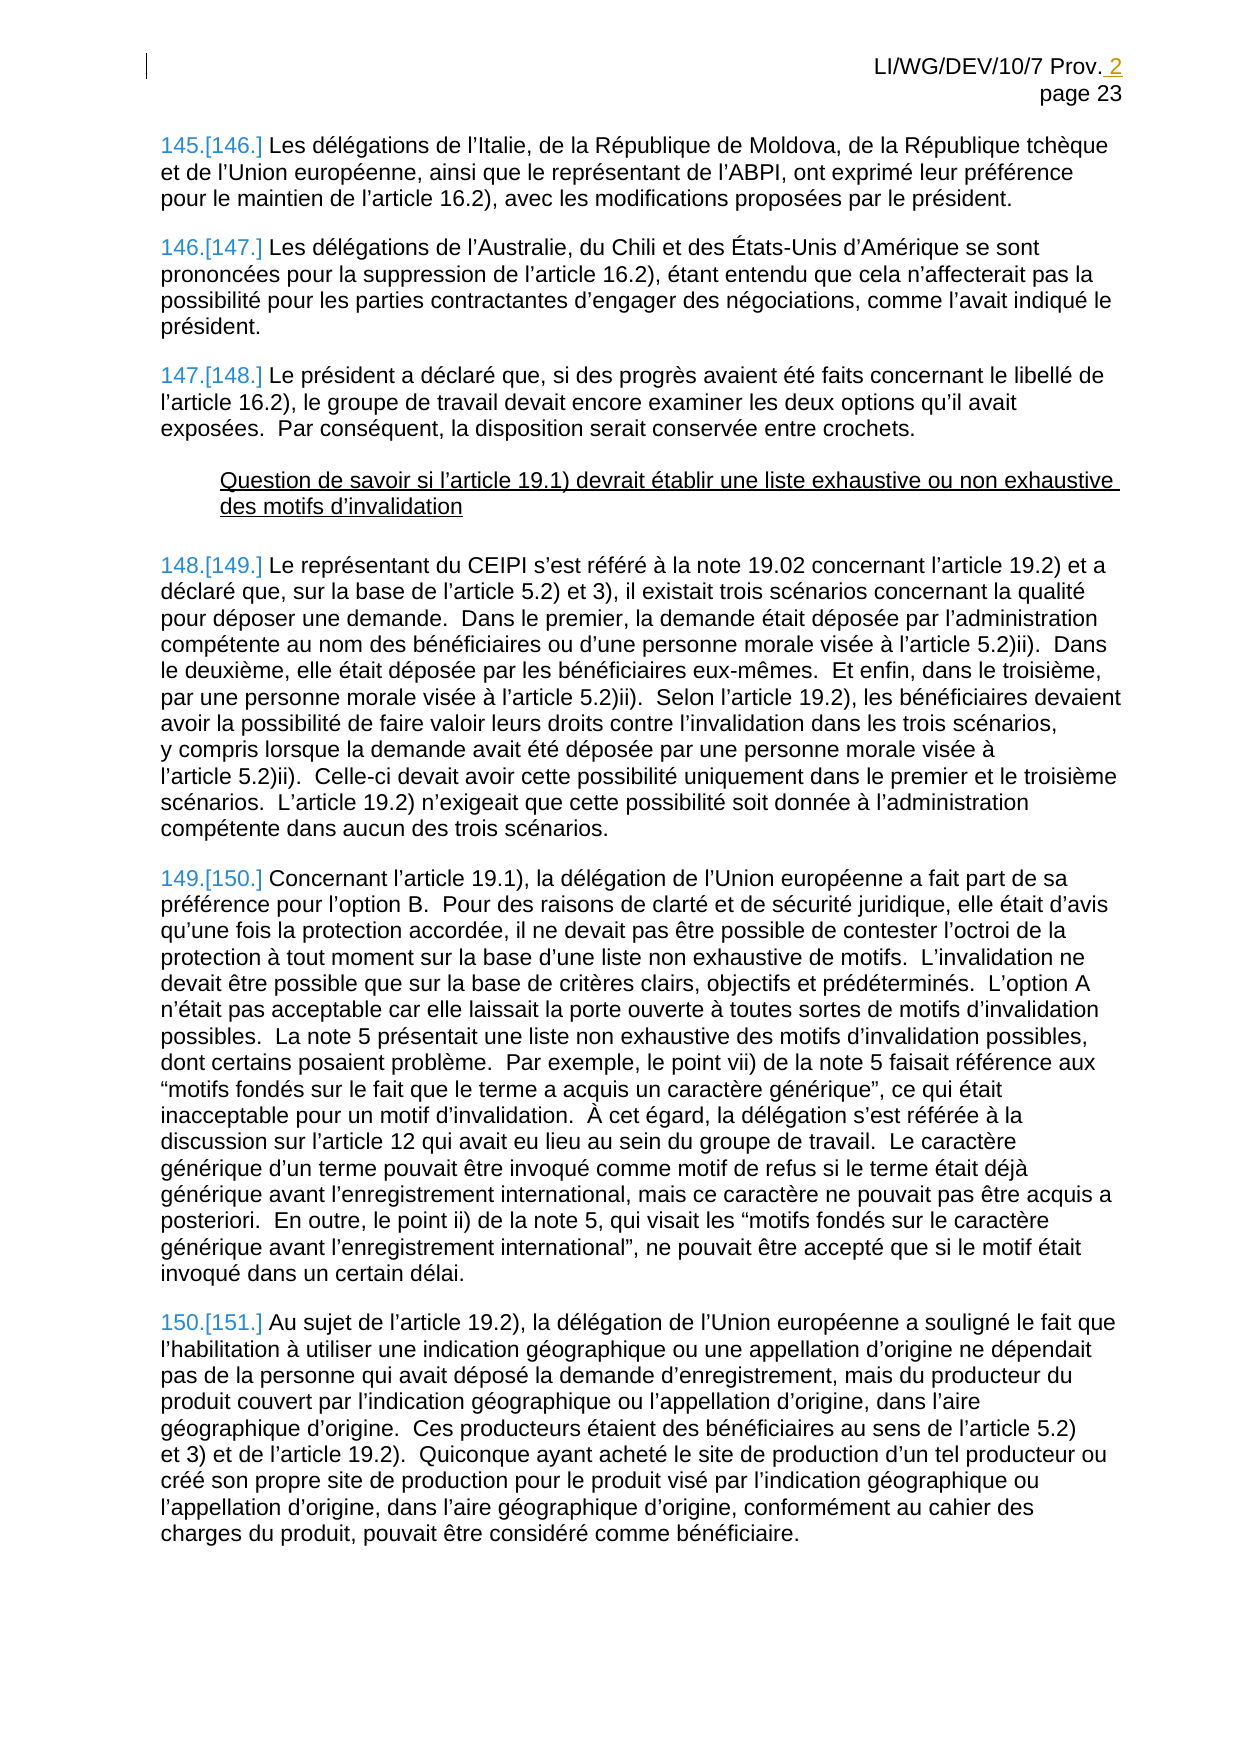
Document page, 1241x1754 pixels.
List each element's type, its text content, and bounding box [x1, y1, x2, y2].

text Le président a déclaré que, si des progrès avaient été faits concernant le libellé de l’article 16.2), le groupe de travail devait encore examiner les deux options qu’il avait exposées. Par conséquent, la disposition serait conservée entre crochets. [160, 362, 1122, 442]
text Les délégations de l’Australie, du Chili et des États-Unis d’Amérique se sont prononcées pour la suppression de l’article 16.2), étant entendu que cela n’affecterait pas la possibilité pour les parties contractantes d’engager des négociations, comme l’avait indiqué le président. [160, 234, 1122, 339]
text Les délégations de l’Italie, de la République de Moldova, de la République tchèque et de l’Union européenne, ainsi que le représentant de l’ABPI, ont exprimé leur préférence pour le maintien de l’article 16.2), avec les modifications proposées par le président. [160, 132, 1122, 211]
subtitle Question de savoir si l’article 19.1) devrait établir une liste exhaustive ou non exhaustive des motifs d’invalidation [219, 467, 1122, 519]
text Concernant l’article 19.1), la délégation de l’Union européenne a fait part de sa préférence pour l’option B. Pour des raisons de clarté et de sécurité juridique, elle était d’avis qu’une fois la protection accordée, il ne devait pas être possible de contester l’octroi de la protection à tout moment sur la base d’une liste non exhaustive de motifs. L’invalidation ne devait être possible que sur la base de critères clairs, objectifs et prédéterminés. L’option A n’était pas acceptable car elle laissait la porte ouverte à toutes sortes de motifs d’invalidation possibles. La note 5 présentait une liste non exhaustive des motifs d’invalidation possibles, dont certains posaient problème. Par exemple, le point vii) de la note 5 faisait référence aux “motifs fondés sur le fait que le terme a acquis un caractère générique”, ce qui était inacceptable pour un motif d’invalidation. À cet égard, la délégation s’est référée à la discussion sur l’article 12 qui avait eu lieu au sein du groupe de travail. Le caractère générique d’un terme pouvait être invoqué comme motif de refus si le terme était déjà générique avant l’enregistrement international, mais ce caractère ne pouvait pas être acquis a posteriori. En outre, le point ii) de la note 5, qui visait les “motifs fondés sur le caractère générique avant l’enregistrement international”, ne pouvait être accepté que si le motif était invoqué dans un certain délai. [160, 865, 1122, 1286]
text Au sujet de l’article 19.2), la délégation de l’Union européenne a souligné le fait que l’habilitation à utiliser une indication géographique ou une appellation d’origine ne dépendait pas de la personne qui avait déposé la demande d’enregistrement, mais du producteur du produit couvert par l’indication géographique ou l’appellation d’origine, dans l’aire géographique d’origine. Ces producteurs étaient des bénéficiaires au sens de l’article 5.2) et 3) et de l’article 19.2). Quiconque ayant acheté le site de production d’un tel producteur ou créé son propre site de production pour le produit visé par l’indication géographique ou l’appellation d’origine, dans l’aire géographique d’origine, conformément au cahier des charges du produit, pouvait être considéré comme bénéficiaire. [160, 1309, 1122, 1546]
text Le représentant du CEIPI s’est référé à la note 19.02 concernant l’article 19.2) et a déclaré que, sur la base de l’article 5.2) et 3), il existait trois scénarios concernant la qualité pour déposer une demande. Dans le premier, la demande était déposée par l’administration compétente au nom des bénéficiaires ou d’une personne morale visée à l’article 5.2)ii). Dans le deuxième, elle était déposée par les bénéficiaires eux-mêmes. Et enfin, dans le troisième, par une personne morale visée à l’article 5.2)ii). Selon l’article 19.2), les bénéficiaires devaient avoir la possibilité de faire valoir leurs droits contre l’invalidation dans les trois scénarios, y compris lorsque la demande avait été déposée par une personne morale visée à l’article 5.2)ii). Celle-ci devait avoir cette possibilité uniquement dans le premier et le troisième scénarios. L’article 19.2) n’exigeait que cette possibilité soit donnée à l’administration compétente dans aucun des trois scénarios. [160, 552, 1122, 842]
